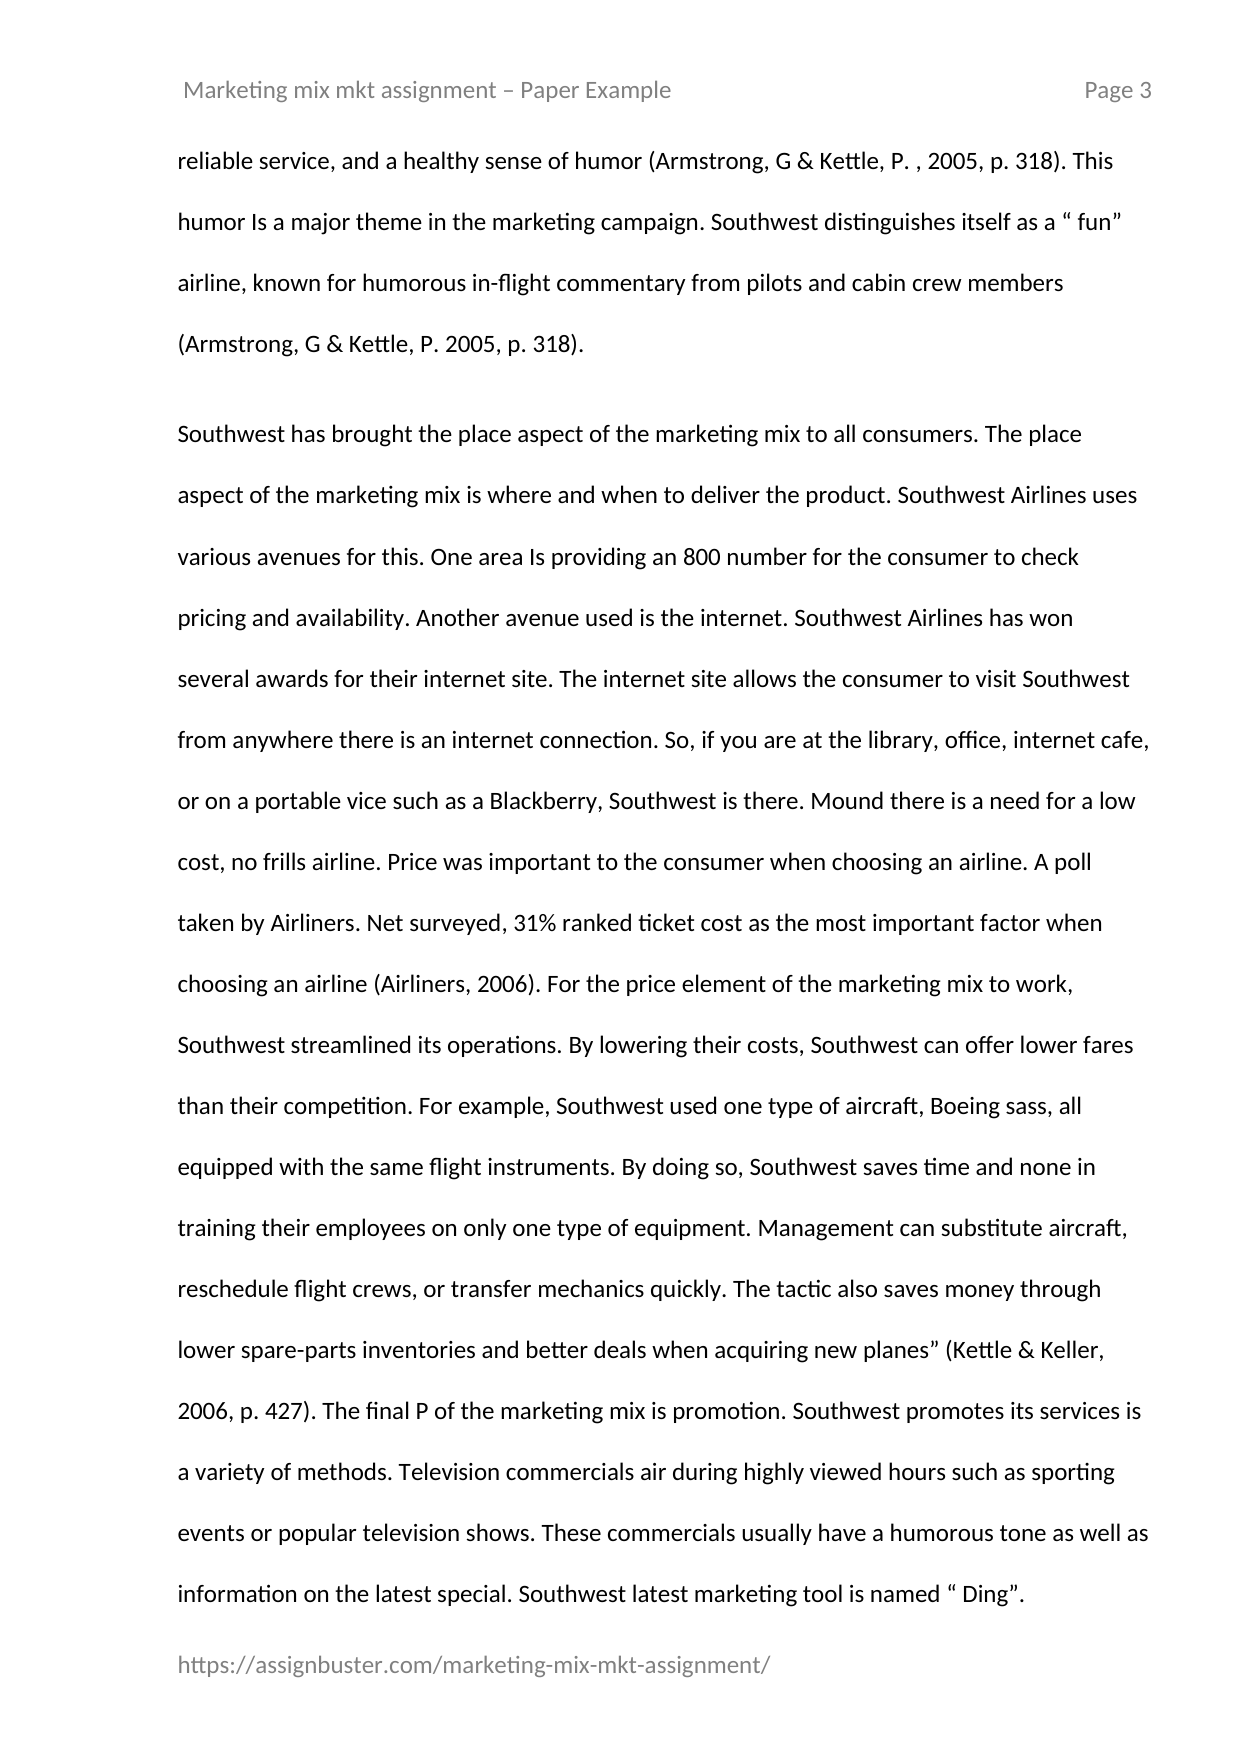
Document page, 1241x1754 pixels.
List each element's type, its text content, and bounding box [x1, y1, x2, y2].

text Southwest has brought the place aspect of the marketing mix to all consumers. The place aspect of the marketing mix is where and when to deliver the product. Southwest Airlines uses various avenues for this. One area Is providing an 800 number for the consumer to check pricing and availability. Another avenue used is the internet. Southwest Airlines has won several awards for their internet site. The internet site allows the consumer to visit Southwest from anywhere there is an internet connection. So, if you are at the library, office, internet cafe, or on a portable vice such as a Blackberry, Southwest is there. Mound there is a need for a low cost, no frills airline. Price was important to the consumer when choosing an airline. A poll taken by Airliners. Net surveyed, 31% ranked ticket cost as the most important factor when choosing an airline (Airliners, 2006). For the price element of the marketing mix to work, Southwest streamlined its operations. By lowering their costs, Southwest can offer lower fares than their competition. For example, Southwest used one type of aircraft, Boeing sass, all equipped with the same flight instruments. By doing so, Southwest saves time and none in training their employees on only one type of equipment. Management can substitute aircraft, reschedule flight crews, or transfer mechanics quickly. The tactic also saves money through lower spare-parts inventories and better deals when acquiring new planes” (Kettle & Keller, 2006, p. 427). The final P of the marketing mix is promotion. Southwest promotes its services is a variety of methods. Television commercials air during highly viewed hours such as sporting events or popular television shows. These commercials usually have a humorous tone as well as information on the latest special. Southwest latest marketing tool is named “ Ding”. [177, 419, 1152, 1609]
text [177, 145, 1152, 359]
